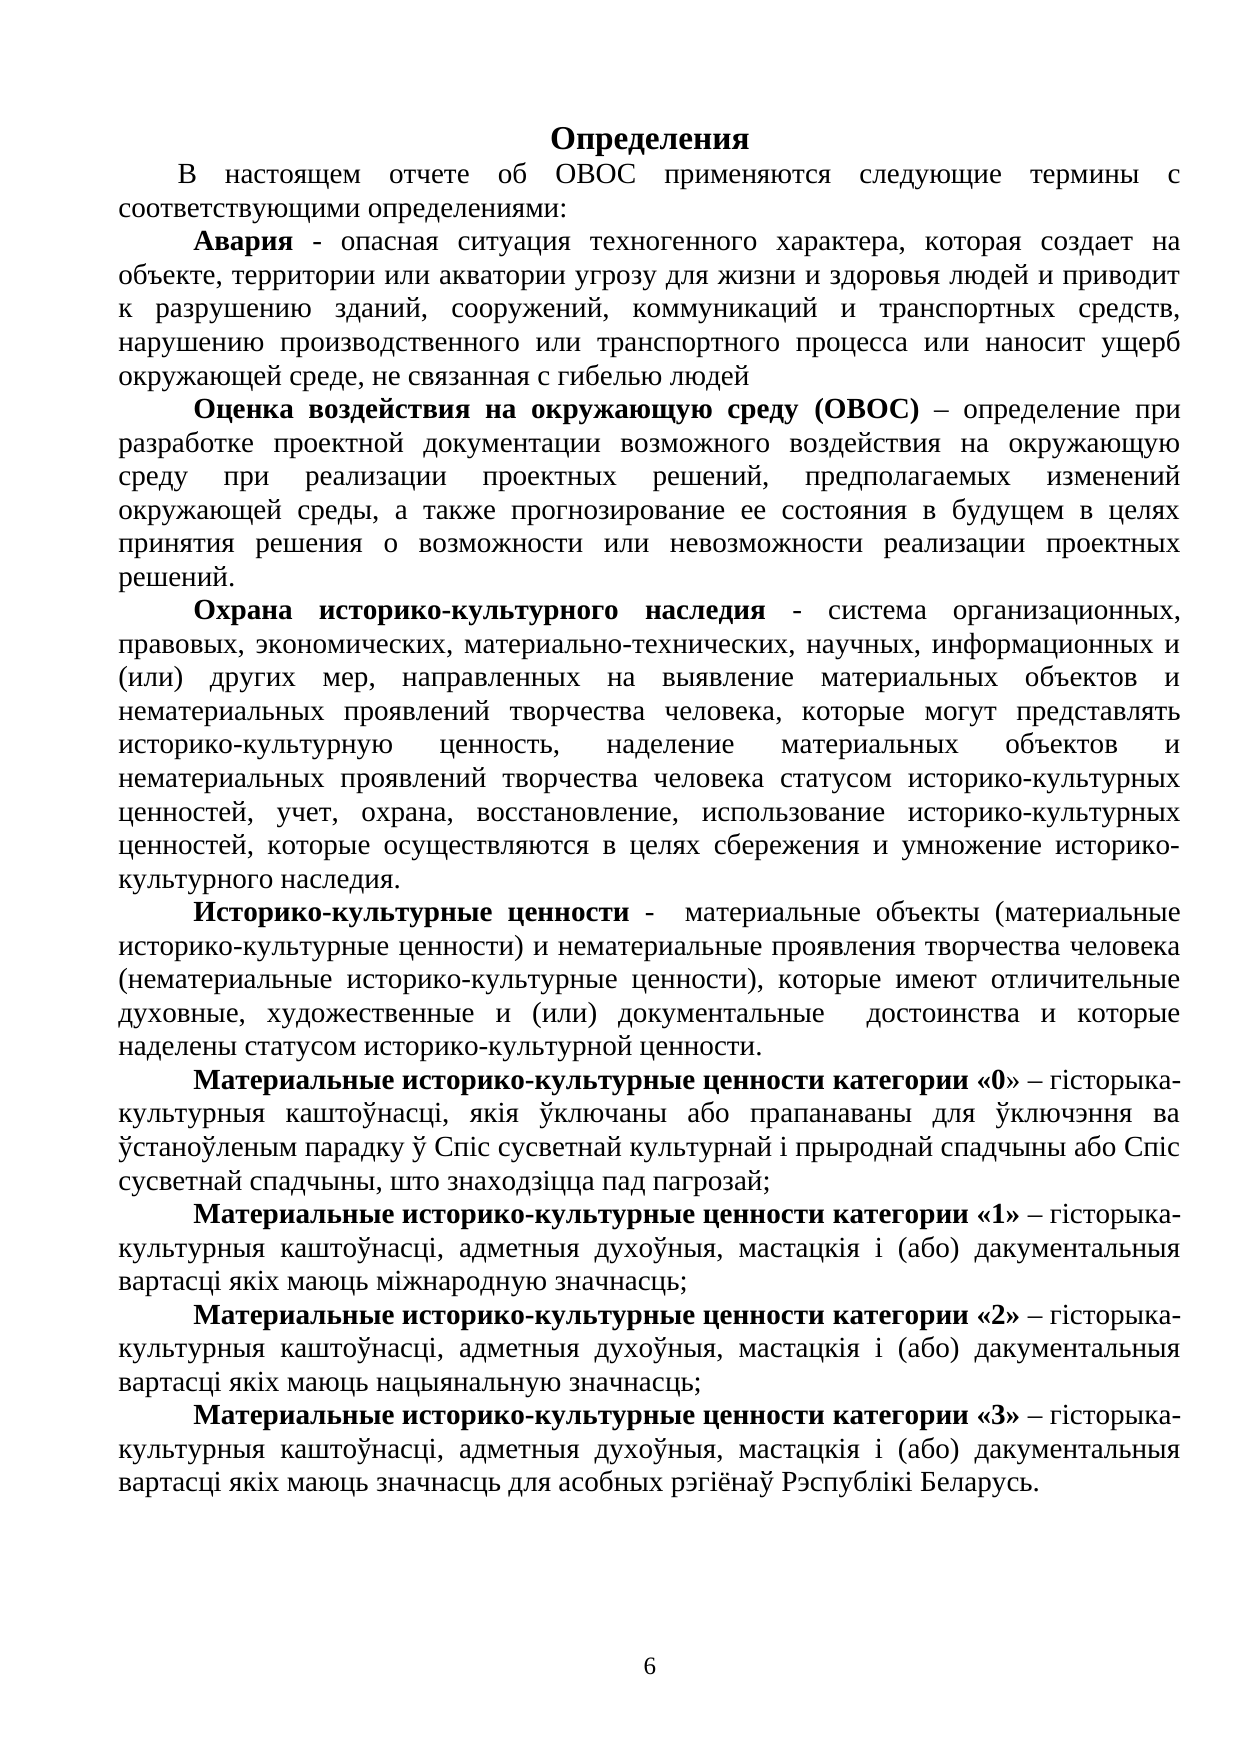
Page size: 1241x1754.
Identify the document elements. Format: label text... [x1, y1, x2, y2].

text Материальные историко-культурные ценности категории «3» – гісторыка-культурныя каштоўнасці, адметныя духоўныя, мастацкія і (або) дакументальныя вартасці якіх маюць значнасць для асобных рэгіёнаў Рэспублікі Беларусь. [118, 1397, 1181, 1498]
subtitle Определения [118, 118, 1181, 156]
text Историко-культурные ценности - материальные объекты (материальные историко-культурные ценности) и нематериальные проявления творчества человека (нематериальные историко-культурные ценности), которые имеют отличительные духовные, художественные и (или) документальные достоинства и которые наделены статусом историко-культурной ценности. [118, 894, 1181, 1062]
text В настоящем отчете об ОВОС применяются следующие термины с соответствующими определениями: [118, 156, 1181, 223]
text Оценка воздействия на окружающую среду (ОВОС) – определение при разработке проектной документации возможного воздействия на окружающую среду при реализации проектных решений, предполагаемых изменений окружающей среды, а также прогнозирование ее состояния в будущем в целях принятия решения о возможности или невозможности реализации проектных решений. [118, 391, 1181, 592]
text Материальные историко-культурные ценности категории «2» – гісторыка-культурныя каштоўнасці, адметныя духоўныя, мастацкія і (або) дакументальныя вартасці якіх маюць нацыянальную значнасць; [118, 1297, 1181, 1397]
text Охрана историко-культурного наследия - система организационных, правовых, экономических, материально-технических, научных, информационных и (или) других мер, направленных на выявление материальных объектов и нематериальных проявлений творчества человека, которые могут представлять историко-культурную ценность, наделение материальных объектов и нематериальных проявлений творчества человека статусом историко-культурных ценностей, учет, охрана, восстановление, использование историко-культурных ценностей, которые осуществляются в целях сбережения и умножение историко-культурного наследия. [118, 592, 1181, 894]
text Авария - опасная ситуация техногенного характера, которая создает на объекте, территории или акватории угрозу для жизни и здоровья людей и приводит к разрушению зданий, сооружений, коммуникаций и транспортных средств, нарушению производственного или транспортного процесса или наносит ущерб окружающей среде, не связанная с гибелью людей [118, 223, 1181, 391]
text Материальные историко-культурные ценности категории «1» – гісторыка-культурныя каштоўнасці, адметныя духоўныя, мастацкія і (або) дакументальныя вартасці якіх маюць міжнародную значнасць; [118, 1196, 1181, 1297]
text Материальные историко-культурные ценности категории «0» – гісторыка-культурныя каштоўнасці, якія ўключаны або прапанаваны для ўключэння ва ўстаноўленым парадку ў Спіс сусветнай культурнай і прыроднай спадчыны або Спіс сусветнай спадчыны, што знаходзіцца пад пагрозай; [118, 1062, 1181, 1196]
